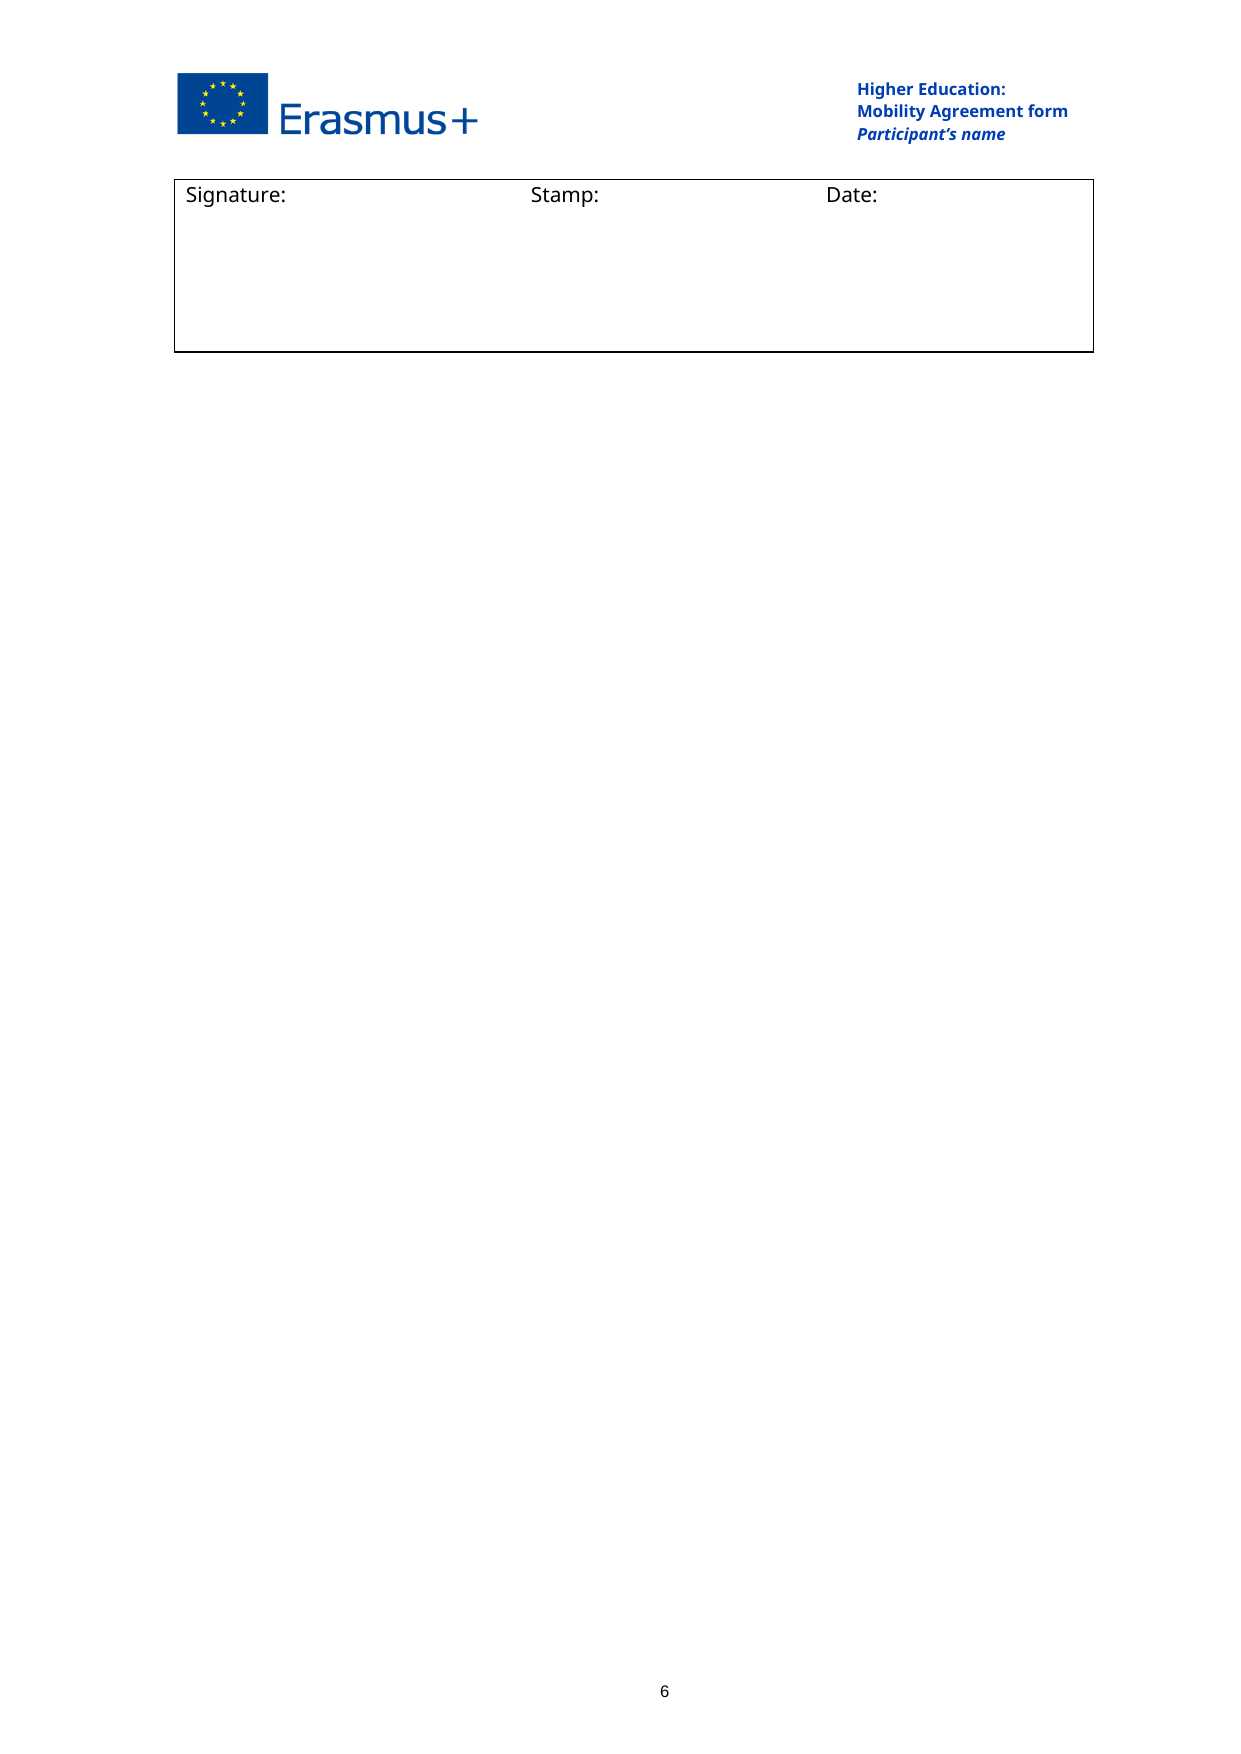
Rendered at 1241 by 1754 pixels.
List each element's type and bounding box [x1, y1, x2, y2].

picture [177, 73, 478, 135]
table_cell [175, 180, 1093, 351]
